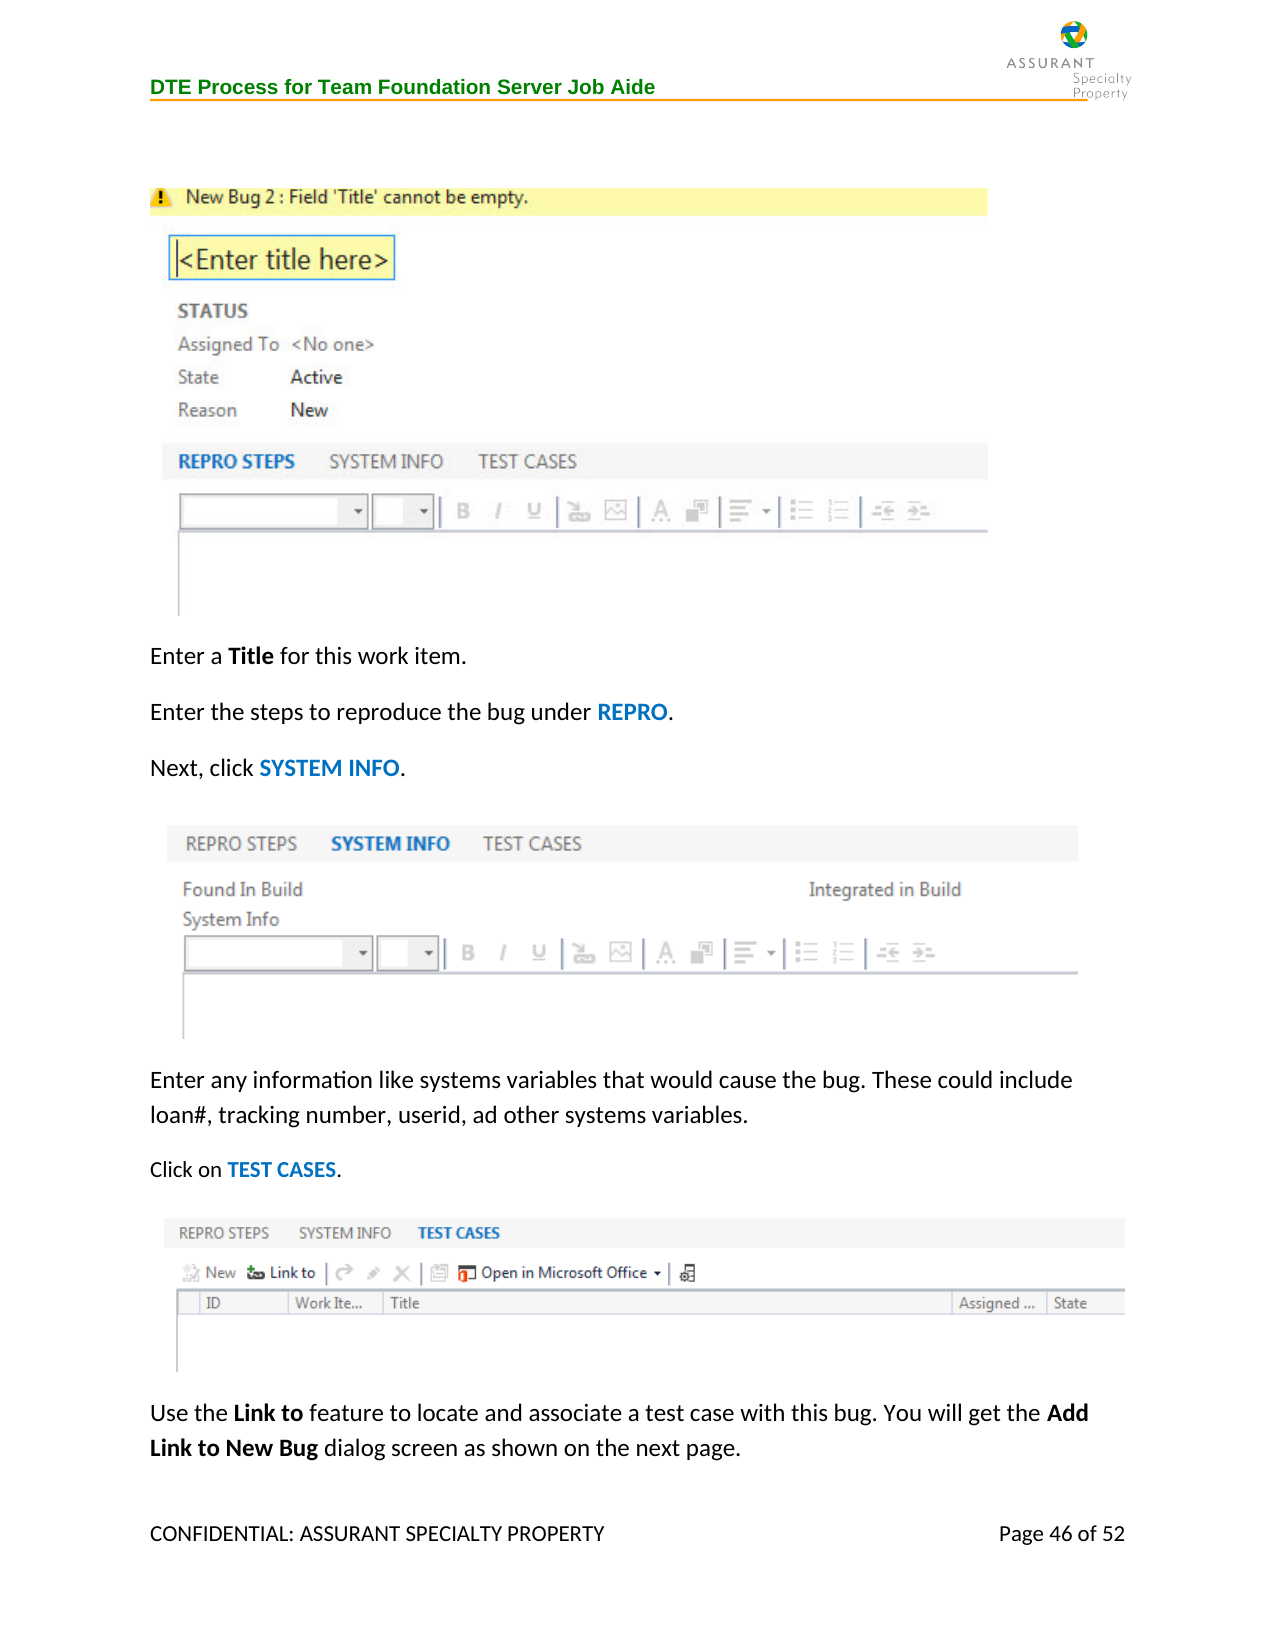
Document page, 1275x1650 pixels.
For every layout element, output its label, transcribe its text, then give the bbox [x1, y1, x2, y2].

picture [1004, 18, 1136, 105]
text Click on TEST CASES. [150, 1155, 1125, 1183]
text Use the Link to feature to locate and associate a test case with this bug. You will get the Add Link to New Bug dialog screen as shown on the next page. [150, 1397, 1125, 1462]
picture [150, 807, 1078, 1039]
text Enter the steps to reproduce the bug under REPRO. [150, 696, 1125, 726]
text Next, click SYSTEM INFO. [150, 752, 1125, 782]
text Enter a Title for this work item. [150, 640, 1125, 671]
picture [150, 188, 988, 616]
text Enter any information like systems variables that would cause the bug. These could include loan#, tracking number, userid, ad other systems variables. [150, 1064, 1125, 1129]
picture [150, 1207, 1125, 1372]
